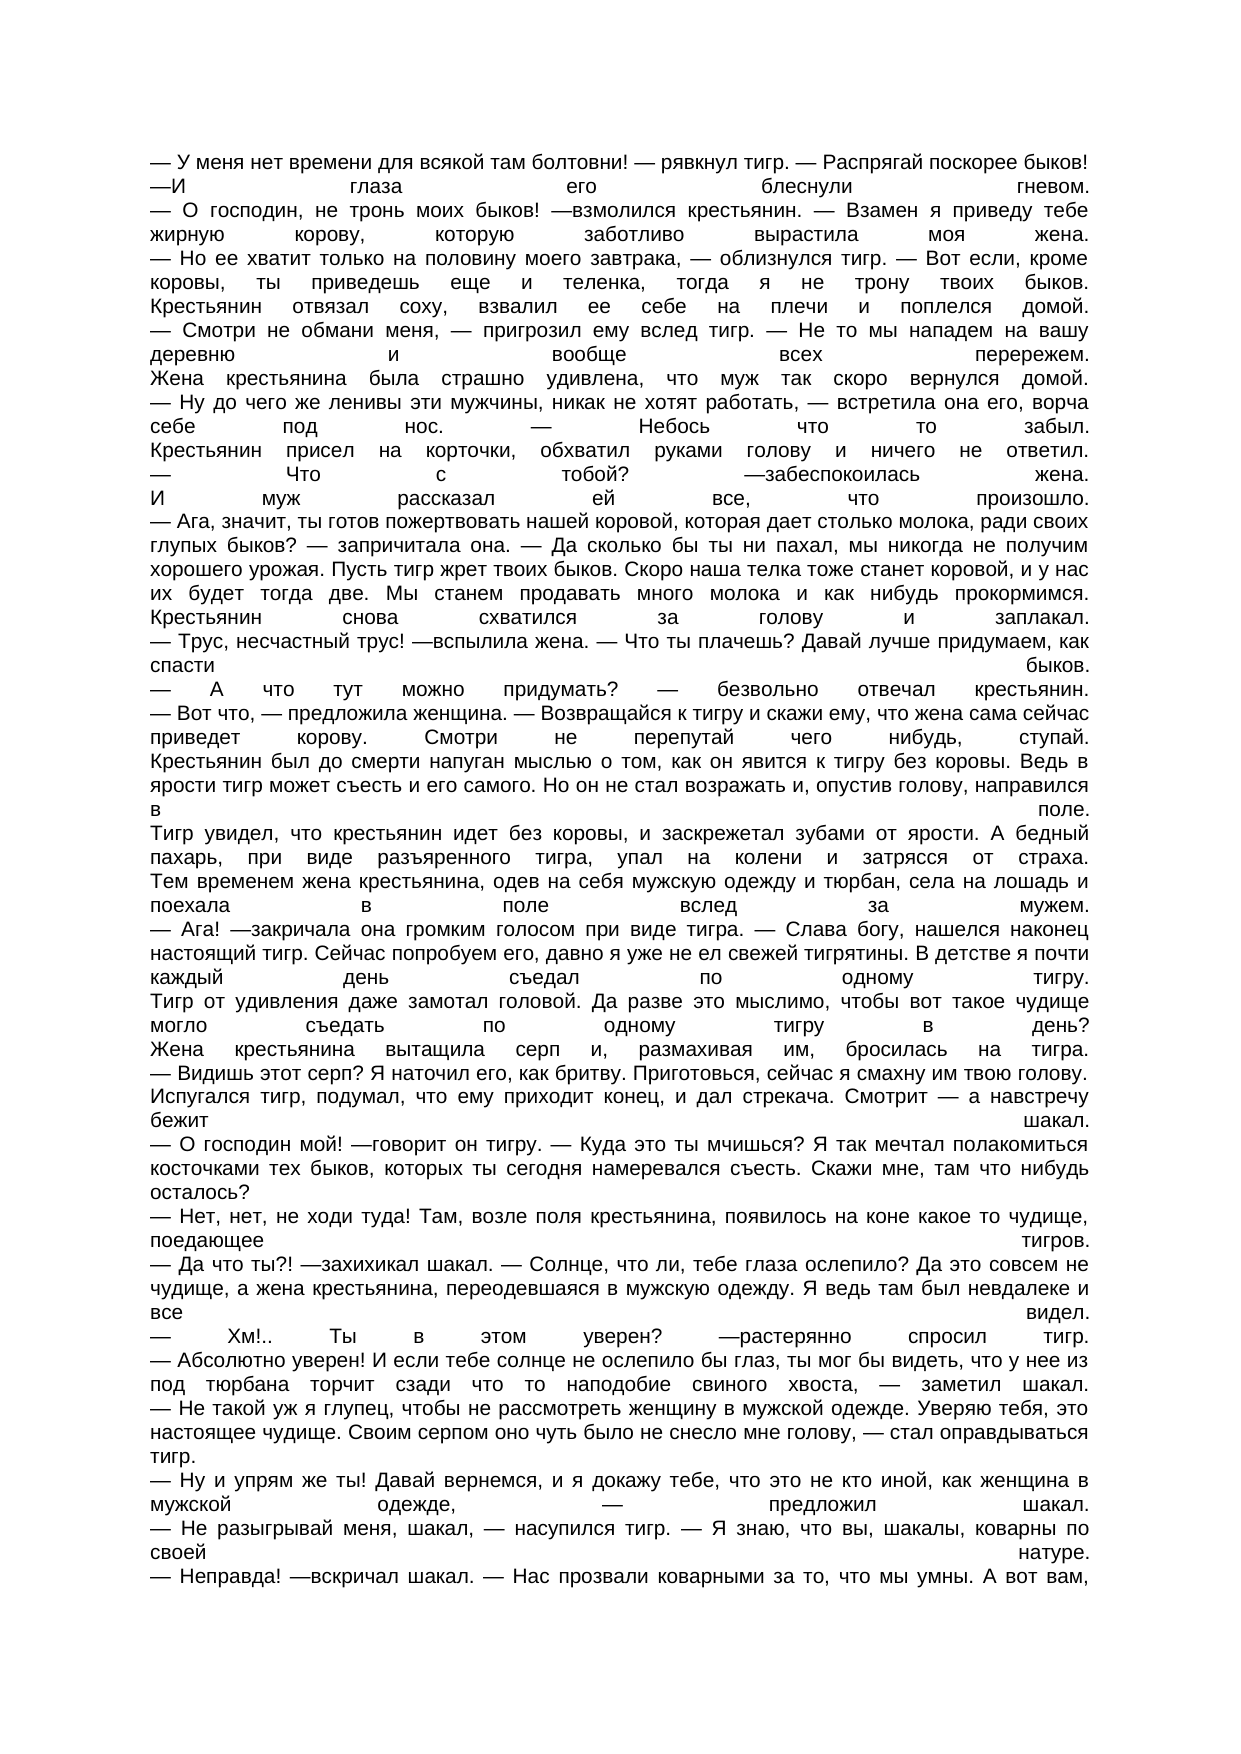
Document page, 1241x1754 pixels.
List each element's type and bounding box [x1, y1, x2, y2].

text [150, 150, 1090, 1587]
